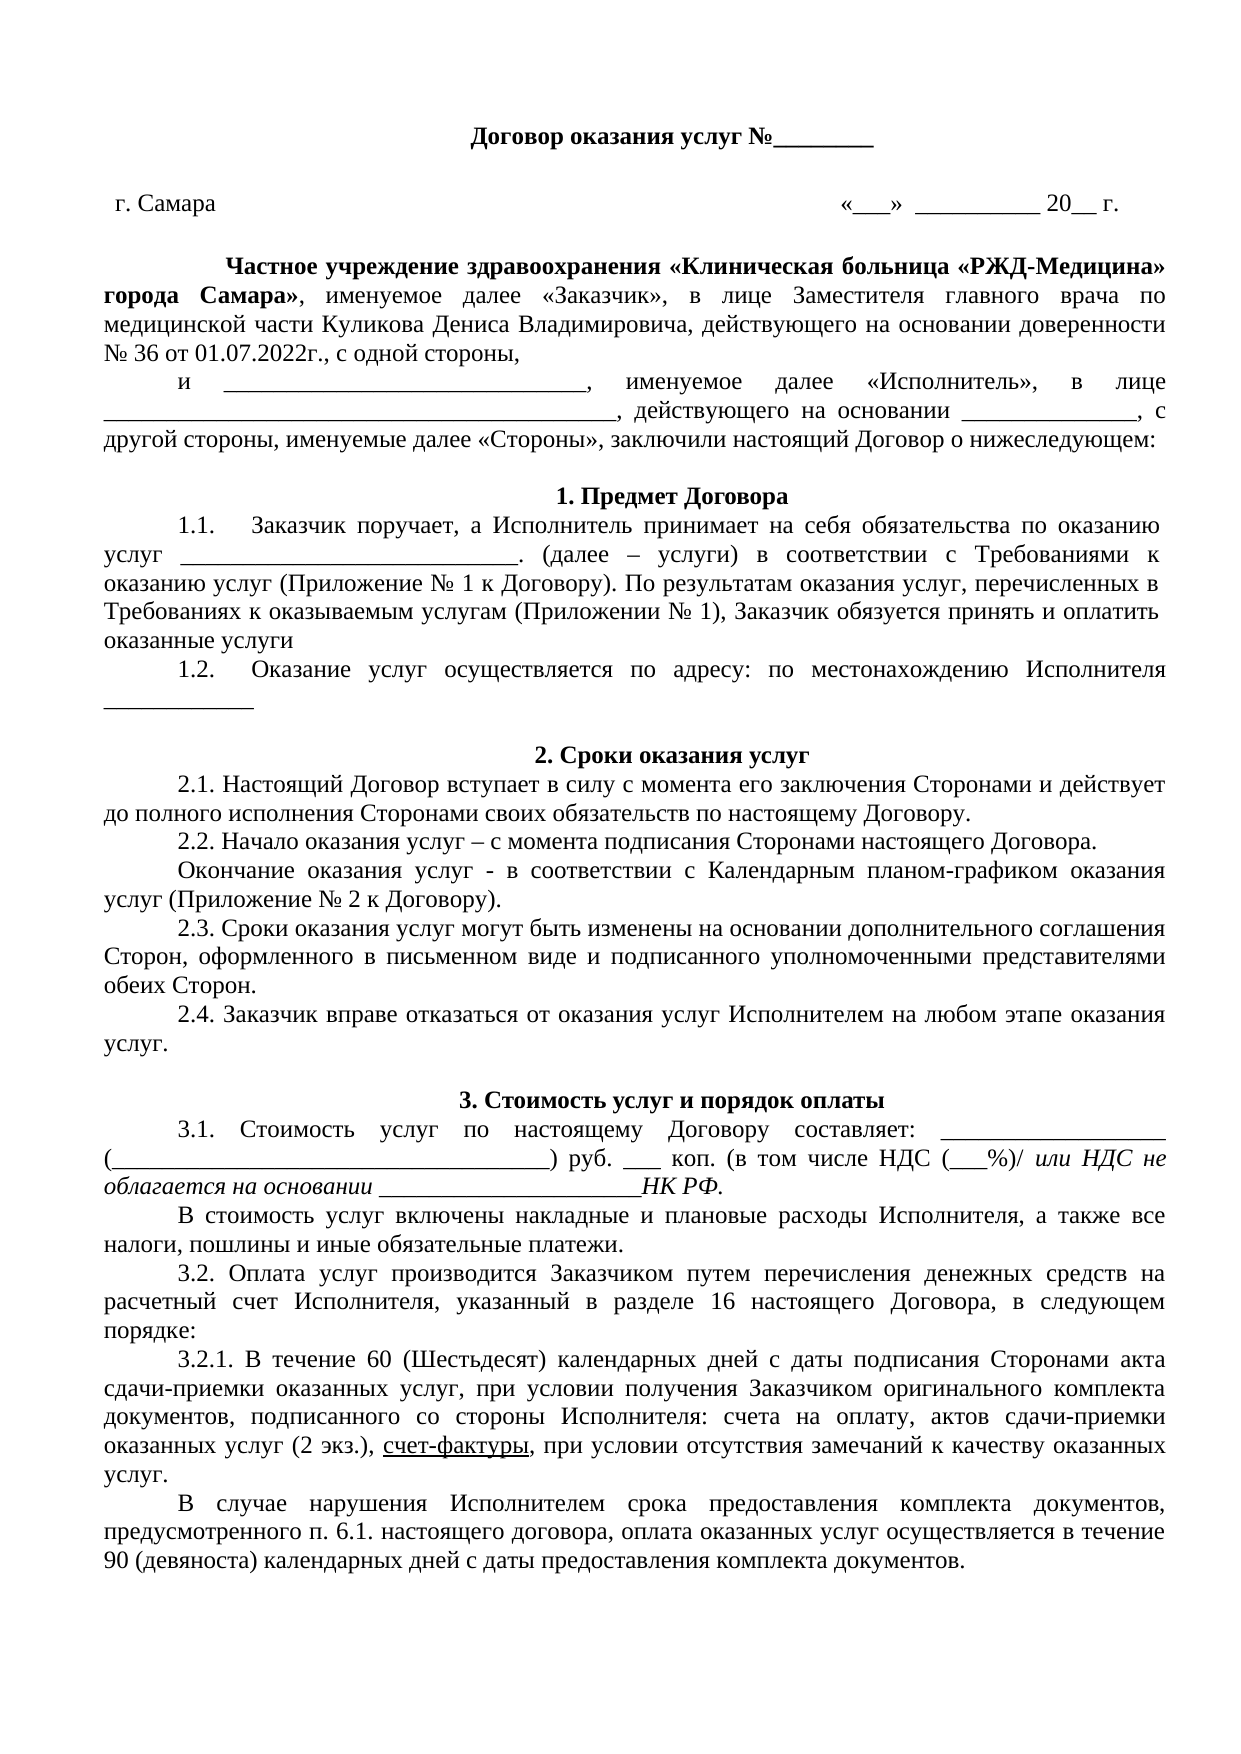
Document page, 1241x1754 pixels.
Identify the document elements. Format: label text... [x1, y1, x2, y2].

text 2.4. Заказчик вправе отказаться от оказания услуг Исполнителем на любом этапе оказания услуг. [103, 999, 1167, 1056]
text 2.3. Сроки оказания услуг могут быть изменены на основании дополнительного соглашения Сторон, оформленного в письменном виде и подписанного уполномоченными представителями обеих Сторон. [103, 913, 1167, 999]
table_header «___» __________ 20__ г. [635, 185, 1167, 218]
text 3.2. Оплата услуг производится Заказчиком путем перечисления денежных средств на расчетный счет Исполнителя, указанный в разделе 16 настоящего Договора, в следующем порядке: [103, 1258, 1167, 1344]
text Частное учреждение здравоохранения «Клиническая больница «РЖД-Медицина» города Самара», именуемое далее «Заказчик», в лице Заместителя главного врача по медицинской части Куликова Дениса Владимировича, действующего на основании доверенности № 36 от 01.07.2022г., с одной стороны, [103, 251, 1167, 366]
text 2.2. Начало оказания услуг – с момента подписания Сторонами настоящего Договора. [103, 826, 1167, 855]
list Заказчик поручает, а Исполнитель принимает на себя обязательства по оказанию услуг ___________________________. (далее – услуги) в соответствии с Требованиями к оказанию услуг (Приложение № 1 к Договору). По результатам оказания услуг, перечисленных в Требованиях к оказываемым услугам (Приложении № 1), Заказчик обязуется принять и оплатить оказанные услуги [103, 510, 1161, 654]
title Договор оказания услуг №________ [103, 118, 1167, 151]
text В случае нарушения Исполнителем срока предоставления комплекта документов, предусмотренного п. 6.1. настоящего договора, оплата оказанных услуг осуществляется в течение 90 (девяноста) календарных дней с даты предоставления комплекта документов. [103, 1488, 1167, 1574]
text 2.1. Настоящий Договор вступает в силу с момента его заключения Сторонами и действует до полного исполнения Сторонами своих обязательств по настоящему Договору. [103, 769, 1167, 826]
list Оказание услуг осуществляется по адресу: по местонахождению Исполнителя ____________ [103, 654, 1167, 711]
subtitle 1. Предмет Договора [103, 481, 1167, 510]
text 3.1. Стоимость услуг по настоящему Договору составляет: __________________ (___________________________________) руб. ___ коп. (в том числе НДС (___%)/ или НДС не облагается на основании _____________________НК РФ. [103, 1114, 1167, 1200]
subtitle 2. Сроки оказания услуг [103, 740, 1167, 769]
text 3.2.1. В течение 60 (Шестьдесят) календарных дней с даты подписания Сторонами акта сдачи-приемки оказанных услуг, при условии получения Заказчиком оригинального комплекта документов, подписанного со стороны Исполнителя: счета на оплату, актов сдачи-приемки оказанных услуг (2 экз.), счет-фактуры, при условии отсутствия замечаний к качеству оказанных услуг. [103, 1344, 1167, 1488]
table_header г. Самара [104, 185, 635, 218]
subtitle 3. Стоимость услуг и порядок оплаты [103, 1085, 1167, 1114]
text В стоимость услуг включены накладные и плановые расходы Исполнителя, а также все налоги, пошлины и иные обязательные платежи. [103, 1200, 1167, 1258]
text Окончание оказания услуг - в соответствии с Календарным планом-графиком оказания услуг (Приложение № 2 к Договору). [103, 855, 1167, 913]
text и _____________________________, именуемое далее «Исполнитель», в лице _________________________________________, действующего на основании ______________, с другой стороны, именуемые далее «Стороны», заключили настоящий Договор о нижеследующем: [103, 366, 1167, 453]
